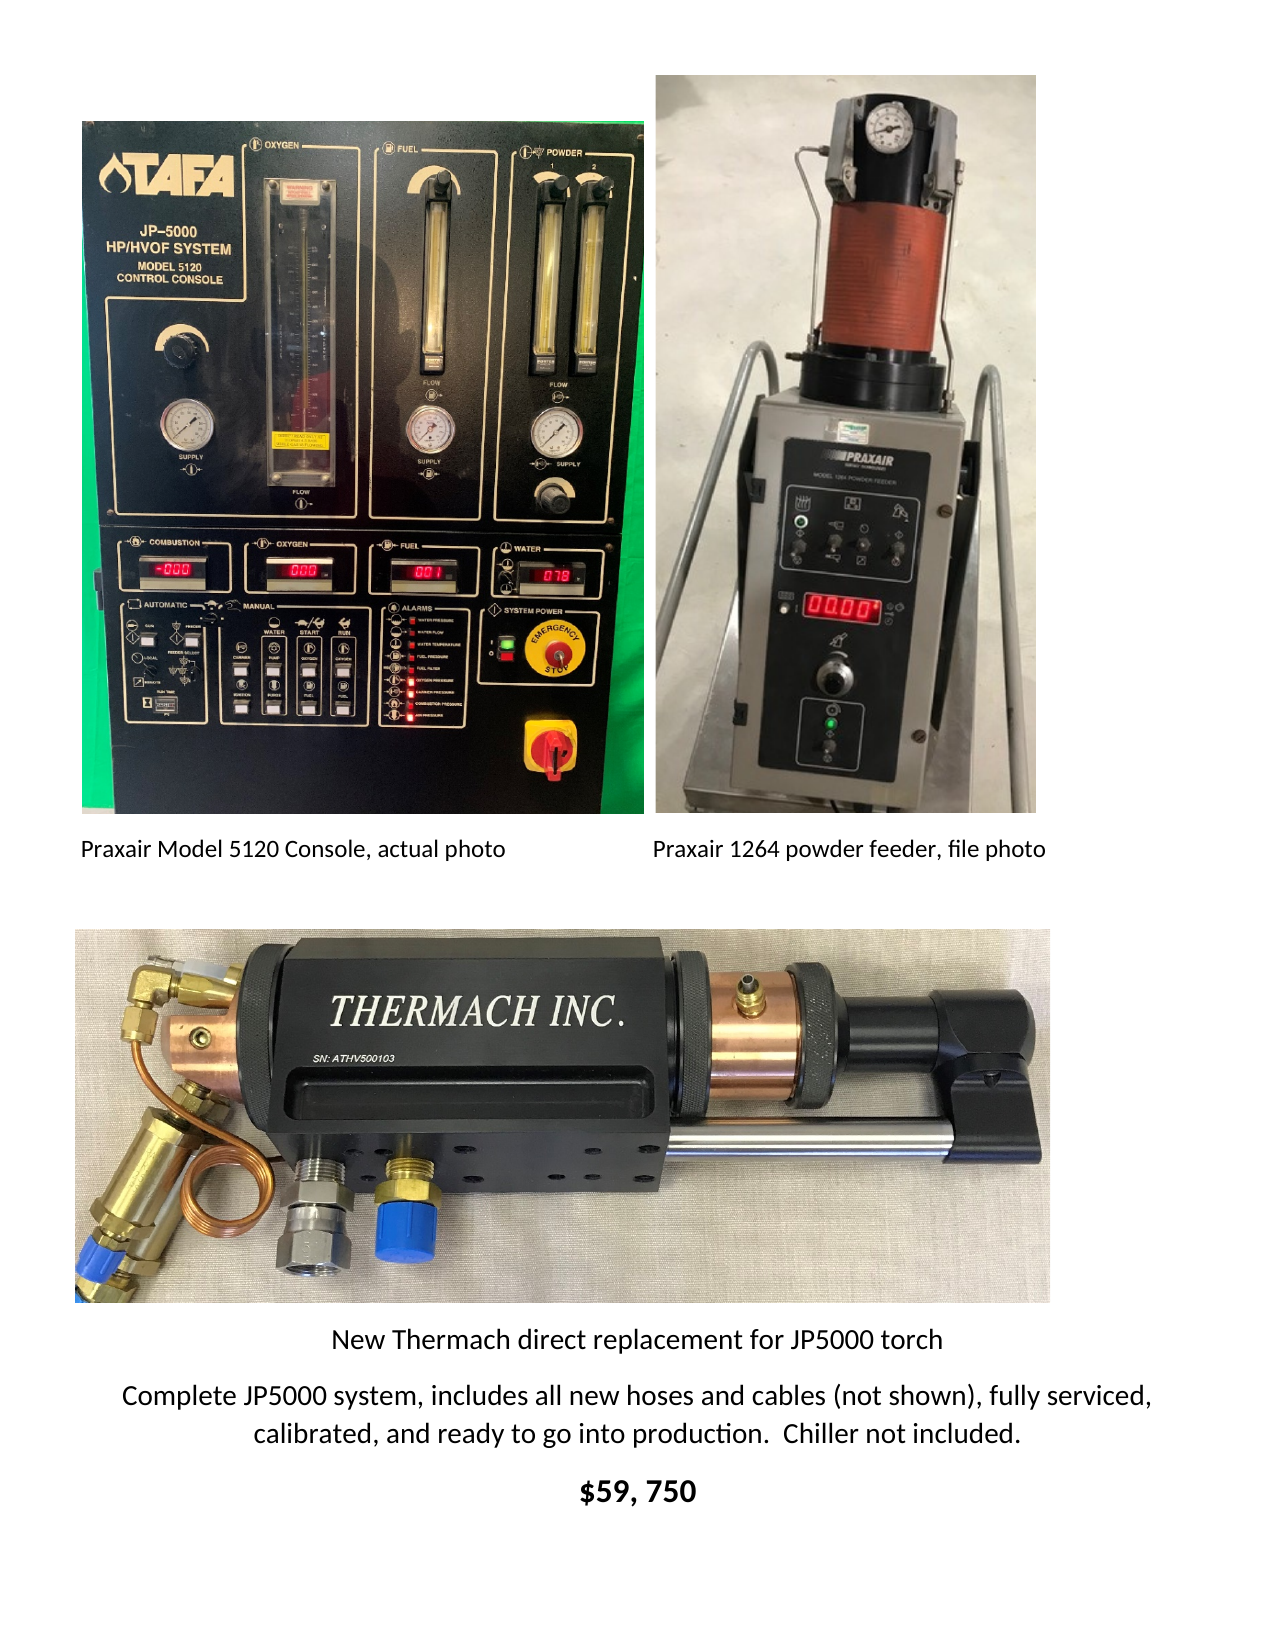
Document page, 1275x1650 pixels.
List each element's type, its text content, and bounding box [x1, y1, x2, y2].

picture [75, 929, 1050, 1303]
text New Thermach direct replacement for JP5000 torch [75, 1321, 1200, 1357]
picture [655, 75, 1036, 813]
text $59, 750 [75, 1470, 1200, 1511]
text Complete JP5000 system, includes all new hoses and cables (not shown), fully serviced, calibrated, and ready to go into production. Chiller not included. [75, 1377, 1200, 1451]
text Praxair Model 5120 Console, actual photo Praxair 1264 powder feeder, file photo [75, 833, 1200, 863]
picture [82, 121, 644, 814]
